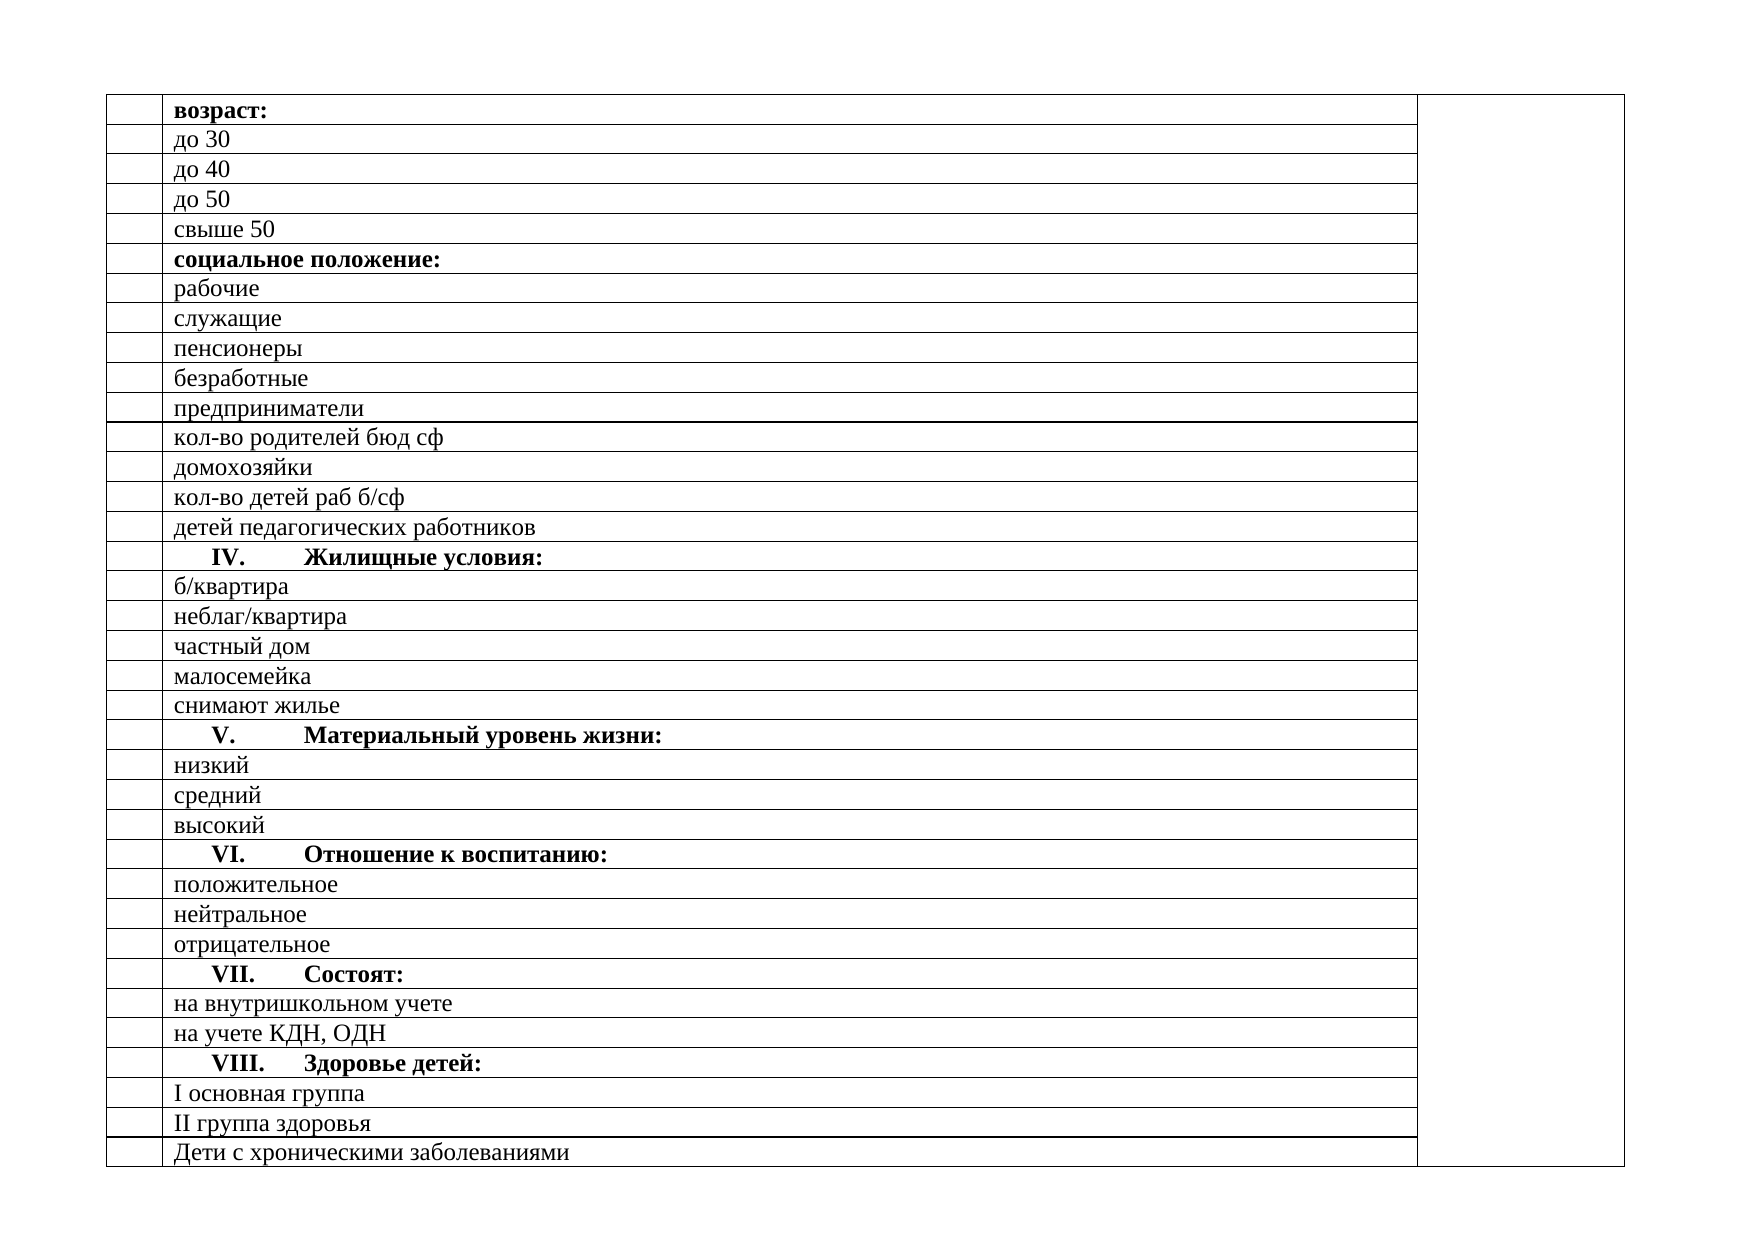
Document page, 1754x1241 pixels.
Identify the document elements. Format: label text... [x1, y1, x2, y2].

table_cell [107, 244, 162, 272]
table_cell [107, 95, 162, 123]
table_cell [107, 452, 162, 481]
table_cell безработные [163, 363, 1417, 392]
table_cell снимают жилье [163, 691, 1417, 719]
table_cell низкий [163, 750, 1417, 779]
table_cell [107, 482, 162, 511]
table_cell Отношение к воспитанию: [163, 840, 1417, 868]
table_cell [107, 214, 162, 243]
table_cell [107, 869, 162, 898]
table_cell [107, 1078, 162, 1107]
table_cell [107, 423, 162, 451]
table_cell [107, 840, 162, 868]
table_cell [107, 750, 162, 779]
table_cell до 40 [163, 154, 1417, 183]
table_cell средний [163, 780, 1417, 809]
table_cell малосемейка [163, 661, 1417, 689]
table_cell свыше 50 [163, 214, 1417, 243]
table_cell Здоровье детей: [163, 1048, 1417, 1077]
table_cell положительное [163, 869, 1417, 898]
table_cell кол-во родителей бюд сф [163, 423, 1417, 451]
table_cell [107, 154, 162, 183]
table_cell [107, 929, 162, 958]
table_cell социальное положение: [163, 244, 1417, 272]
table_cell отрицательное [163, 929, 1417, 958]
table_cell пенсионеры [163, 333, 1417, 362]
table_cell [107, 571, 162, 600]
table_cell предприниматели [163, 393, 1417, 421]
table_cell [107, 989, 162, 1017]
table_cell рабочие [163, 274, 1417, 302]
table_cell [107, 184, 162, 213]
table_cell возраст: [163, 95, 1417, 123]
table_cell [107, 1108, 162, 1136]
table_cell I основная группа [163, 1078, 1417, 1107]
table_cell на учете КДН, ОДН [163, 1018, 1417, 1047]
table_cell нейтральное [163, 899, 1417, 928]
table_cell [107, 661, 162, 689]
table_cell [107, 303, 162, 332]
table_cell Материальный уровень жизни: [163, 720, 1417, 749]
table_cell служащие [163, 303, 1417, 332]
table_cell кол-во детей раб б/сф [163, 482, 1417, 511]
table_cell до 50 [163, 184, 1417, 213]
table_cell [107, 780, 162, 809]
table_cell [107, 1048, 162, 1077]
table_cell домохозяйки [163, 452, 1417, 481]
table_cell [107, 393, 162, 421]
table_cell б/квартира [163, 571, 1417, 600]
table_cell [107, 720, 162, 749]
table_cell высокий [163, 810, 1417, 838]
table_cell [107, 601, 162, 630]
table_cell [107, 691, 162, 719]
table_cell частный дом [163, 631, 1417, 660]
table_cell до 30 [163, 125, 1417, 153]
table_cell [107, 631, 162, 660]
table_cell [107, 363, 162, 392]
table_cell [107, 1138, 162, 1166]
table_cell Жилищные условия: [163, 542, 1417, 570]
table_cell [107, 125, 162, 153]
table_cell детей педагогических работников [163, 512, 1417, 541]
table_cell II группа здоровья [163, 1108, 1417, 1136]
table_cell [107, 274, 162, 302]
table_cell неблаг/квартира [163, 601, 1417, 630]
table_cell [107, 1018, 162, 1047]
table_cell [107, 959, 162, 987]
table_cell [107, 810, 162, 838]
table_cell Дети с хроническими заболеваниями [163, 1138, 1417, 1166]
table_cell Состоят: [163, 959, 1417, 987]
table_cell [107, 512, 162, 541]
table_cell на внутришкольном учете [163, 989, 1417, 1017]
table_cell [107, 542, 162, 570]
table_cell [107, 333, 162, 362]
table_cell [107, 899, 162, 928]
